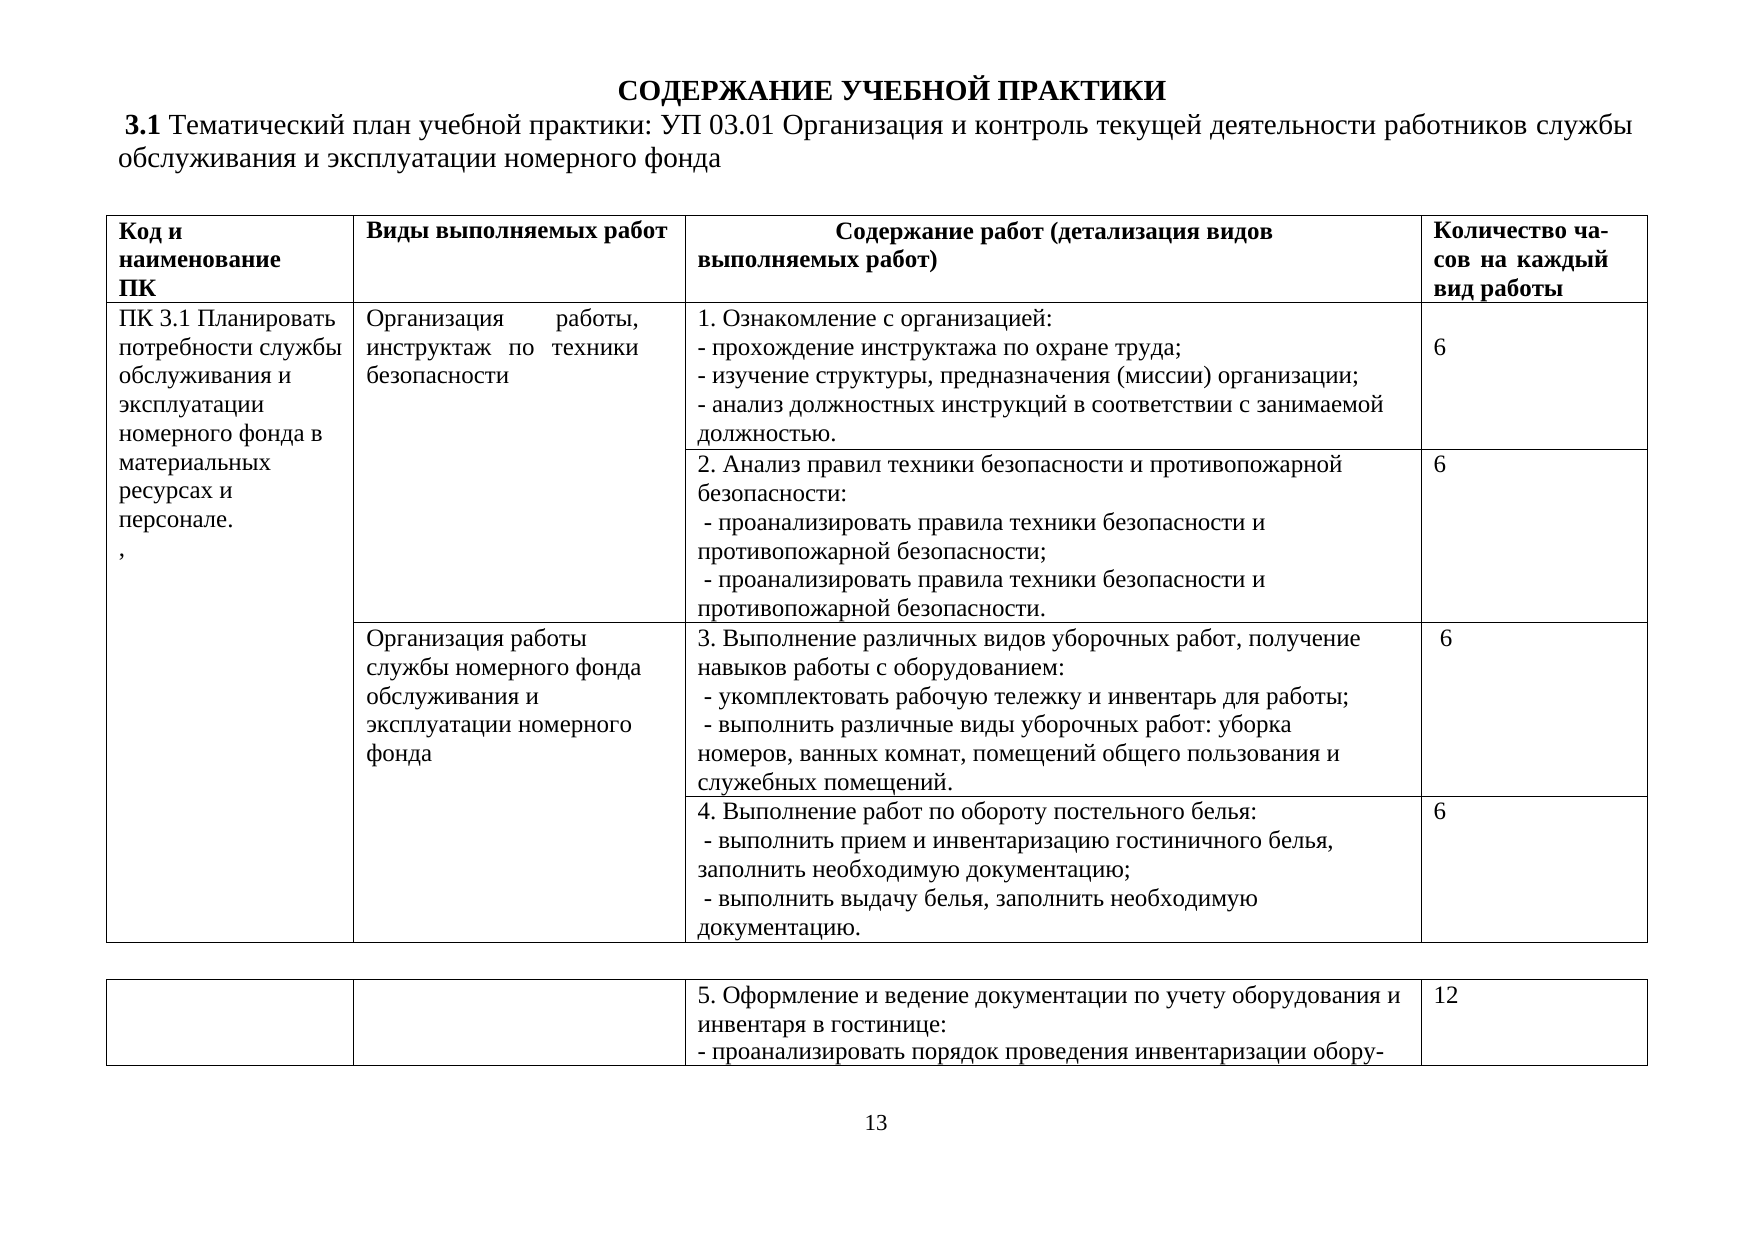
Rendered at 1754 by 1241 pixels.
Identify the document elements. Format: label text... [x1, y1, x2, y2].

table_cell ПК 3.1 Планировать потребности службы обслуживания и эксплуатации номерного фонда в материальных ресурсах и персонале. , [107, 303, 353, 942]
table_cell 6 [1422, 623, 1647, 796]
table_header Содержание работ (детализация видов выполняемых работ) [686, 216, 1421, 302]
table_cell Организация работы, инструктаж по техники безопасности [354, 303, 685, 622]
table_header 5. Оформление и ведение документации по учету оборудования и инвентаря в гостинице: - проанализировать порядок проведения инвентаризации обору- [686, 980, 1421, 1065]
table_header Количество ча- сов на каждый вид работы [1422, 216, 1647, 302]
table_cell 6 [1422, 303, 1647, 448]
table_cell 1. Ознакомление с организацией: прохождение инструктажа по охране труда; изучение структуры, предназначения (миссии) организации; анализ должностных инструкций в соответствии с занимаемой должностью. [686, 303, 1421, 448]
table_header Виды выполняемых работ [354, 216, 685, 302]
text 3.1 Тематический план учебной практики: УП 03.01 Организация и контроль текущей деятельности работников службы обслуживания и эксплуатации номерного фонда [118, 107, 1660, 174]
table_header Код и наименование ПК [107, 216, 353, 302]
subtitle СОДЕРЖАНИЕ УЧЕБНОЙ ПРАКТИКИ [616, 73, 1168, 107]
table_cell 2. Анализ правил техники безопасности и противопожарной безопасности: проанализировать правила техники безопасности и противопожарной безопасности; проанализировать правила техники безопасности и противопожарной безопасности. [686, 450, 1421, 622]
table_cell 4. Выполнение работ по обороту постельного белья: выполнить прием и инвентаризацию гостиничного белья, заполнить необходимую документацию; выполнить выдачу белья, заполнить необходимую документацию. [686, 797, 1421, 942]
table_header [107, 980, 353, 1065]
table_cell 6 [1422, 450, 1647, 622]
table_cell 3. Выполнение различных видов уборочных работ, получение навыков работы с оборудованием: укомплектовать рабочую тележку и инвентарь для работы; выполнить различные виды уборочных работ: уборка номеров, ванных комнат, помещений общего пользования и служебных помещений. [686, 623, 1421, 796]
table_header 12 [1422, 980, 1647, 1065]
table_cell 6 [1422, 797, 1647, 942]
table_cell Организация работы службы номерного фонда обслуживания и эксплуатации номерного фонда [354, 623, 685, 942]
table_header [354, 980, 685, 1065]
